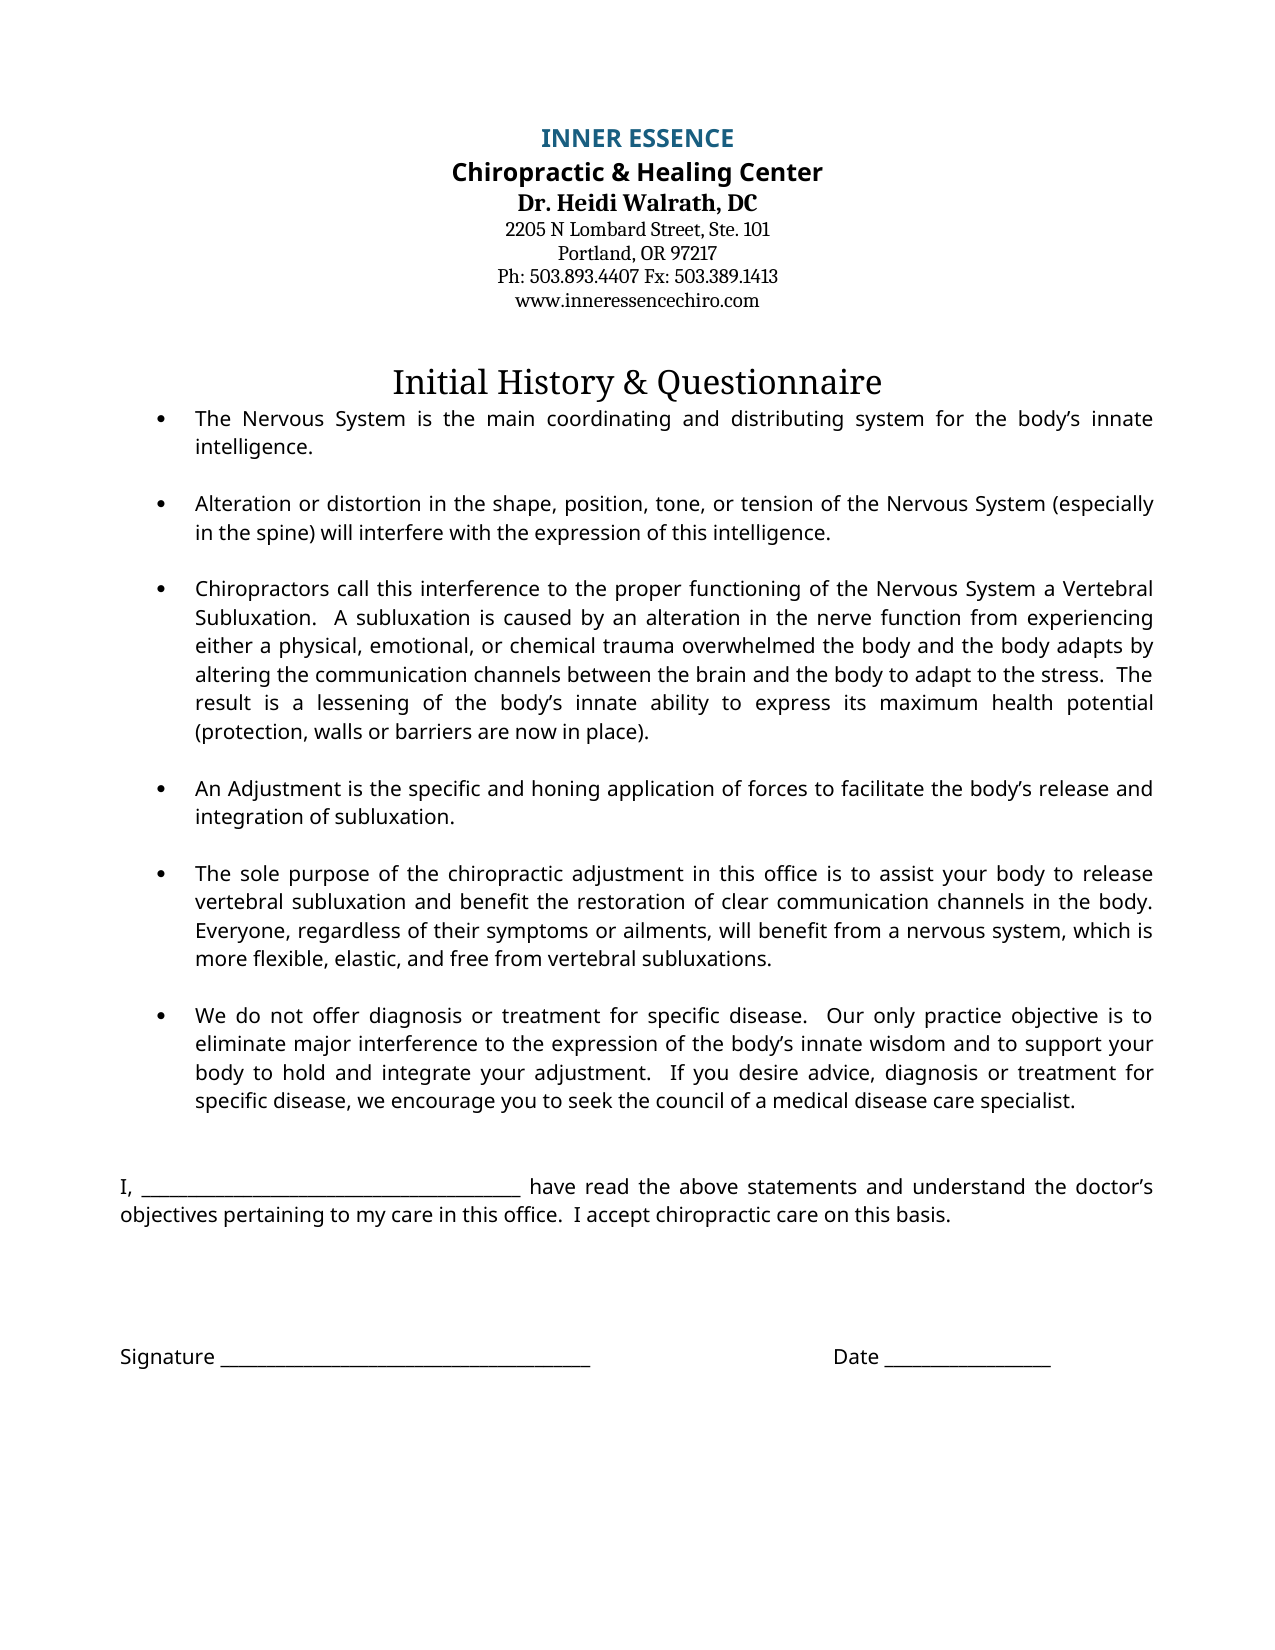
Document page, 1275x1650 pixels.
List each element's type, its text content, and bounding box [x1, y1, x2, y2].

text I, _________________________________________ have read the above statements and understand the doctor’s objectives pertaining to my care in this office. I accept chiropractic care on this basis. [120, 1172, 1155, 1229]
list Alteration or distortion in the shape, position, tone, or tension of the Nervous System (especially in the spine) will interfere with the expression of this intelligence. [157, 489, 1155, 546]
list An Adjustment is the specific and honing application of forces to facilitate the body’s release and integration of subluxation. [157, 774, 1155, 831]
list Chiropractors call this interference to the proper functioning of the Nervous System a Vertebral Subluxation. A subluxation is caused by an alteration in the nerve function from experiencing either a physical, emotional, or chemical trauma overwhelmed the body and the body adapts by altering the communication channels between the brain and the body to adapt to the stress. The result is a lessening of the body’s innate ability to express its maximum health potential (protection, walls or barriers are now in place). [157, 574, 1155, 745]
list The sole purpose of the chiropractic adjustment in this office is to assist your body to release vertebral subluxation and benefit the restoration of clear communication channels in the body. Everyone, regardless of their symptoms or ailments, will benefit from a nervous system, which is more flexible, elastic, and free from vertebral subluxations. [157, 859, 1155, 973]
list We do not offer diagnosis or treatment for specific disease. Our only practice objective is to eliminate major interference to the expression of the body’s innate wisdom and to support your body to hold and integrate your adjustment. If you desire advice, diagnosis or treatment for specific disease, we encourage you to seek the council of a medical disease care specialist. [157, 1001, 1155, 1115]
text Signature ________________________________________ Date __________________ [120, 1342, 1155, 1371]
list The Nervous System is the main coordinating and distributing system for the body’s innate intelligence. [157, 404, 1155, 461]
